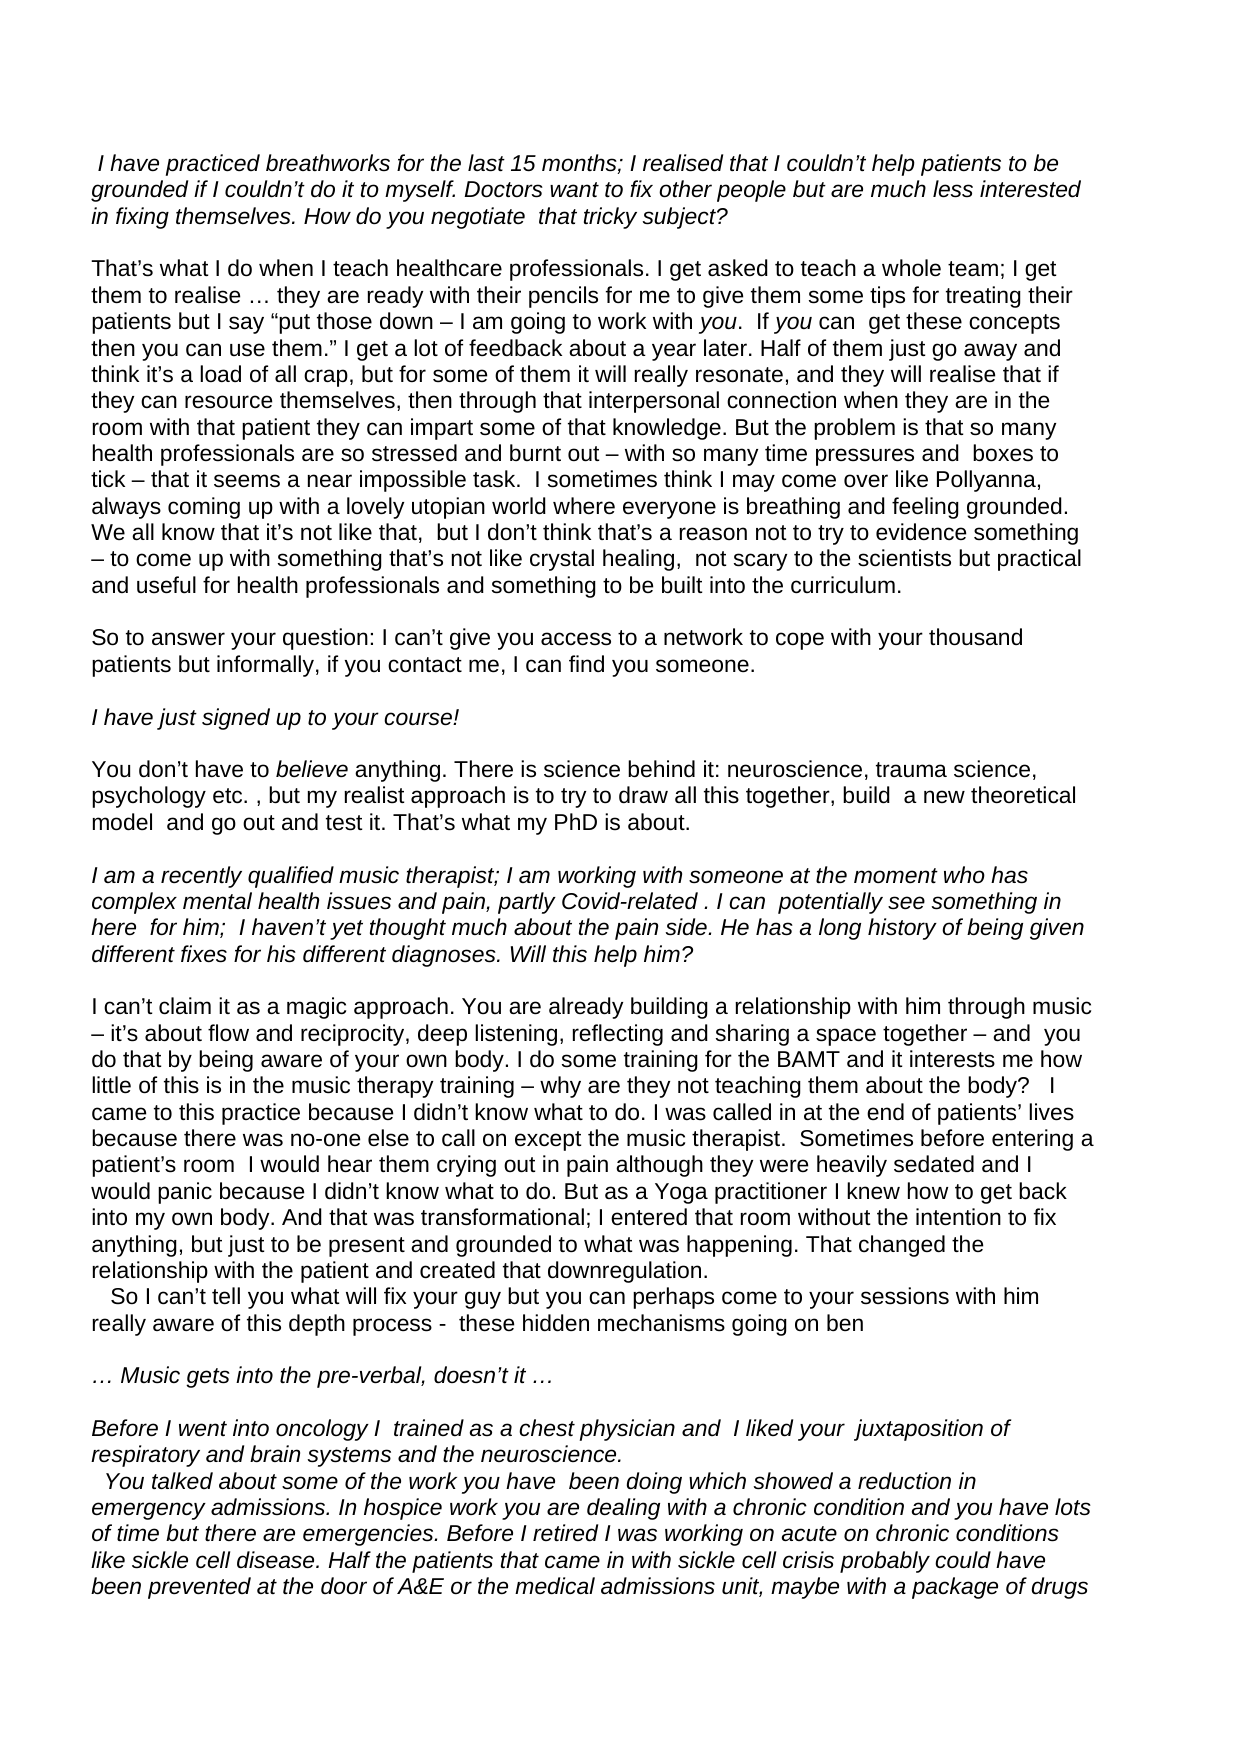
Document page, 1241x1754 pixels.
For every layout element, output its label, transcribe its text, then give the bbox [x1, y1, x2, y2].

text I have practiced breathworks for the last 15 months; I realised that I couldn’t help patients to be grounded if I couldn’t do it to myself. Doctors want to fix other people but are much less interested in fixing themselves. How do you negotiate that tricky subject? [91, 150, 1095, 229]
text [91, 1468, 1095, 1599]
text I am a recently qualified music therapist; I am working with someone at the moment who has complex mental health issues and pain, partly Covid-related . I can potentially see something in here for him; I haven’t yet thought much about the pain side. He has a long history of being given different fixes for his different diagnoses. Will this help him? [91, 862, 1095, 967]
text Before I went into oncology I trained as a chest physician and I liked your juxtaposition of respiratory and brain systems and the neuroscience. [91, 1415, 1095, 1468]
text You don’t have to believe anything. There is science behind it: neuroscience, trauma science, psychology etc. , but my realist approach is to try to draw all this together, build a new theoretical model and go out and test it. That’s what my PhD is about. [91, 756, 1095, 835]
text … Music gets into the pre-verbal, doesn’t it … [91, 1362, 1095, 1389]
text So to answer your question: I can’t give you access to a network to cope with your thousand patients but informally, if you contact me, I can find you someone. [91, 624, 1095, 677]
text That’s what I do when I teach healthcare professionals. I get asked to teach a whole team; I get them to realise … they are ready with their pencils for me to give them some tips for treating their patients but I say “put those down – I am going to work with you. If you can get these concepts then you can use them.” I get a lot of feedback about a year later. Half of them just go away and think it’s a load of all crap, but for some of them it will really resonate, and they will realise that if they can resource themselves, then through that interpersonal connection when they are in the room with that patient they can impart some of that knowledge. But the problem is that so many health professionals are so stressed and burnt out – with so many time pressures and boxes to tick – that it seems a near impossible task. I sometimes think I may come over like Pollyanna, always coming up with a lovely utopian world where everyone is breathing and feeling grounded. We all know that it’s not like that, but I don’t think that’s a reason not to try to evidence something – to come up with something that’s not like crystal healing, not scary to the scientists but practical and useful for health professionals and something to be built into the curriculum. [91, 255, 1095, 598]
text So I can’t tell you what will fix your guy but you can perhaps come to your sessions with him really aware of this depth process - these hidden mechanisms going on ben [91, 1283, 1095, 1336]
text I have just signed up to your course! [91, 703, 1095, 730]
text I can’t claim it as a magic approach. You are already building a relationship with him through music – it’s about flow and reciprocity, deep listening, reflecting and sharing a space together – and you do that by being aware of your own body. I do some training for the BAMT and it interests me how little of this is in the music therapy training – why are they not teaching them about the body? I came to this practice because I didn’t know what to do. I was called in at the end of patients’ lives because there was no-one else to call on except the music therapist. Sometimes before entering a patient’s room I would hear them crying out in pain although they were heavily sedated and I would panic because I didn’t know what to do. But as a Yoga practitioner I knew how to get back into my own body. And that was transformational; I entered that room without the intention to fix anything, but just to be present and grounded to what was happening. That changed the relationship with the patient and created that downregulation. [91, 993, 1095, 1283]
